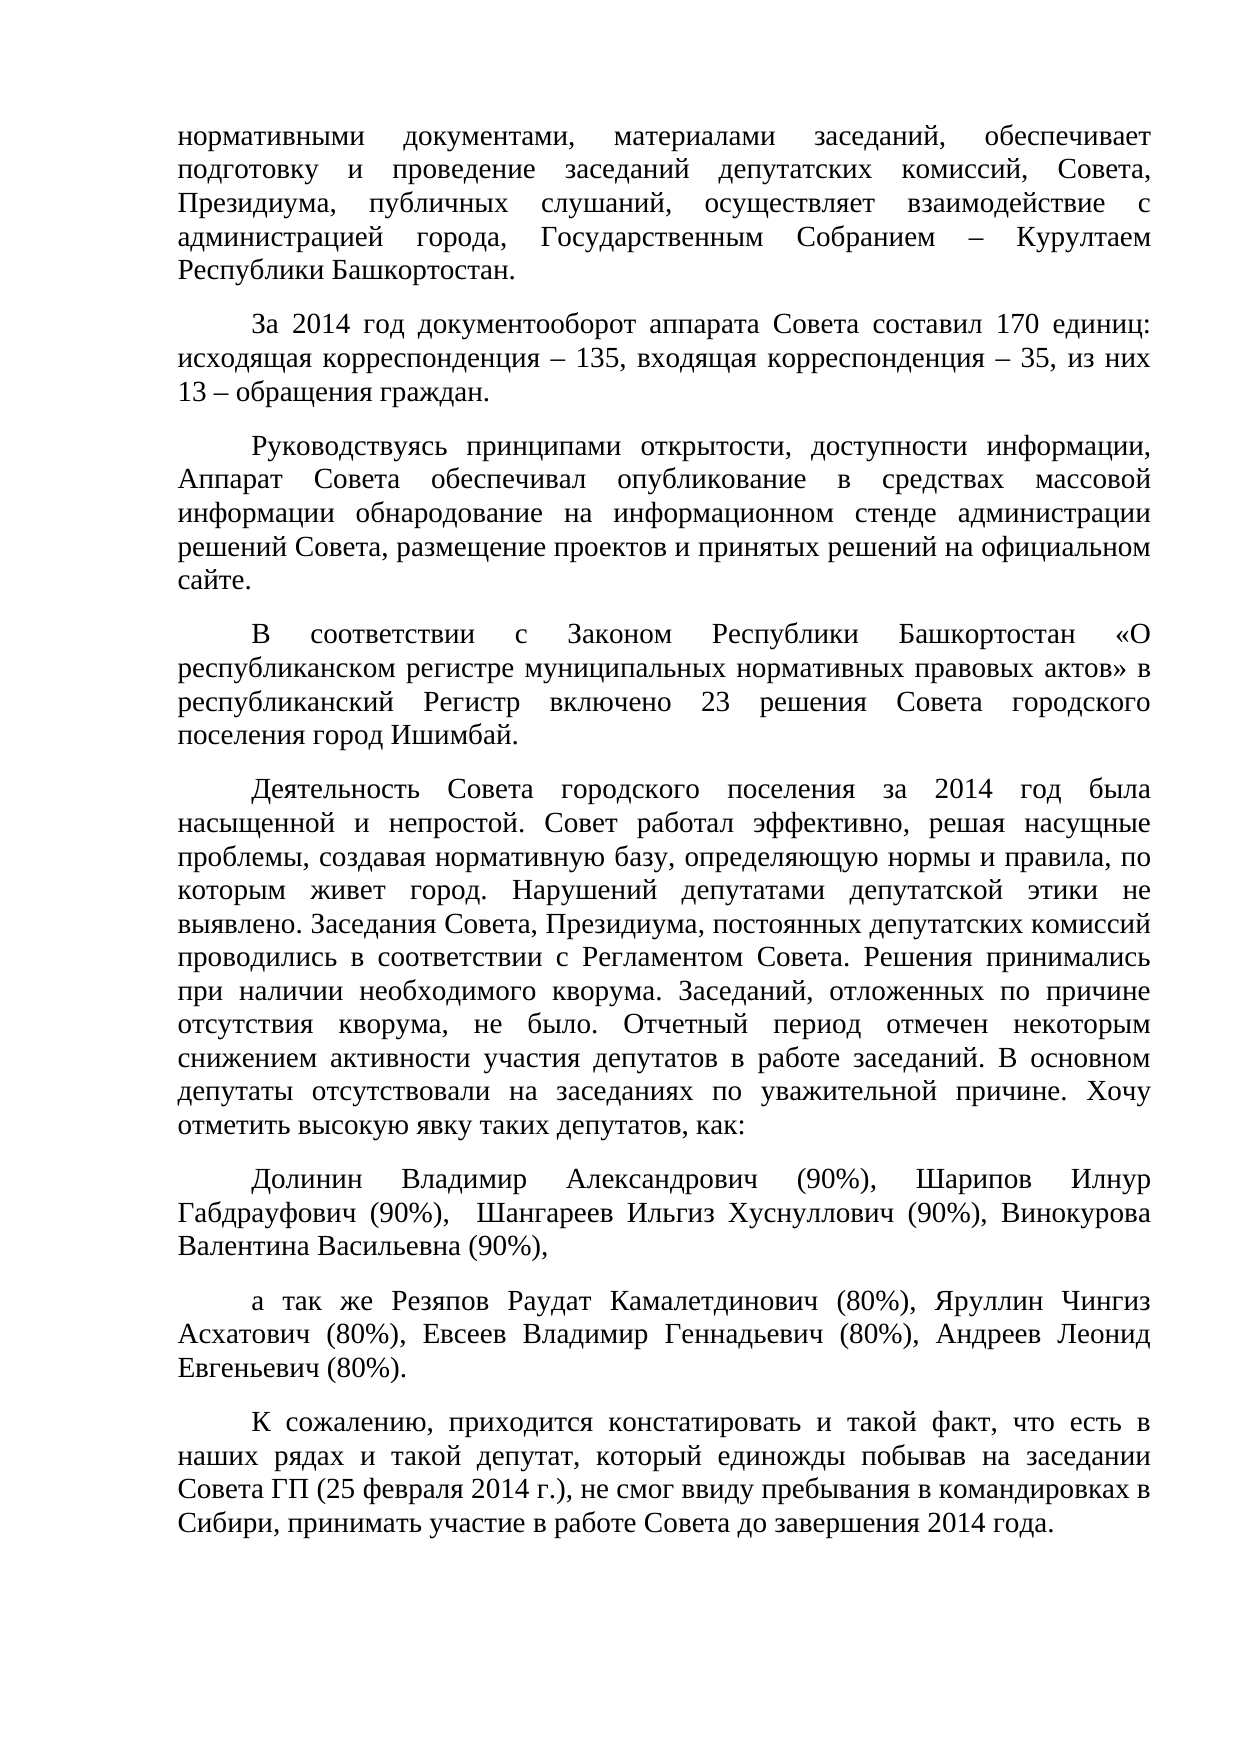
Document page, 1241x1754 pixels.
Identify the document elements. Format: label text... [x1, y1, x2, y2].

text Деятельность Совета городского поселения за 2014 год была насыщенной и непростой. Совет работал эффективно, решая насущные проблемы, создавая нормативную базу, определяющую нормы и правила, по которым живет город. Нарушений депутатами депутатской этики не выявлено. Заседания Совета, Президиума, постоянных депутатских комиссий проводились в соответствии с Регламентом Совета. Решения принимались при наличии необходимого кворума. Заседаний, отложенных по причине отсутствия кворума, не было. Отчетный период отмечен некоторым снижением активности участия депутатов в работе заседаний. В основном депутаты отсутствовали на заседаниях по уважительной причине. Хочу отметить высокую явку таких депутатов, как: [177, 772, 1152, 1141]
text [177, 118, 1152, 286]
text а так же Резяпов Раудат Камалетдинович (80%), Яруллин Чингиз Асхатович (80%), Евсеев Владимир Геннадьевич (80%), Андреев Леонид Евгеньевич (80%). [177, 1283, 1152, 1383]
text В соответствии с Законом Республики Башкортостан «О республиканском регистре муниципальных нормативных правовых актов» в республиканский Регистр включено 23 решения Совета городского поселения город Ишимбай. [177, 617, 1152, 751]
text Долинин Владимир Александрович (90%), Шарипов Илнур Габдрауфович (90%), Шангареев Ильгиз Хуснуллович (90%), Винокурова Валентина Васильевна (90%), [177, 1161, 1152, 1262]
text Руководствуясь принципами открытости, доступности информации, Аппарат Совета обеспечивал опубликование в средствах массовой информации обнародование на информационном стенде администрации решений Совета, размещение проектов и принятых решений на официальном сайте. [177, 428, 1152, 596]
text К сожалению, приходится констатировать и такой факт, что есть в наших рядах и такой депутат, который единожды побывав на заседании Совета ГП (25 февраля 2014 г.), не смог ввиду пребывания в командировках в Сибири, принимать участие в работе Совета до завершения 2014 года. [177, 1404, 1152, 1538]
text За 2014 год документооборот аппарата Совета составил 170 единиц: исходящая корреспонденция – 135, входящая корреспонденция – 35, из них 13 – обращения граждан. [177, 307, 1152, 407]
